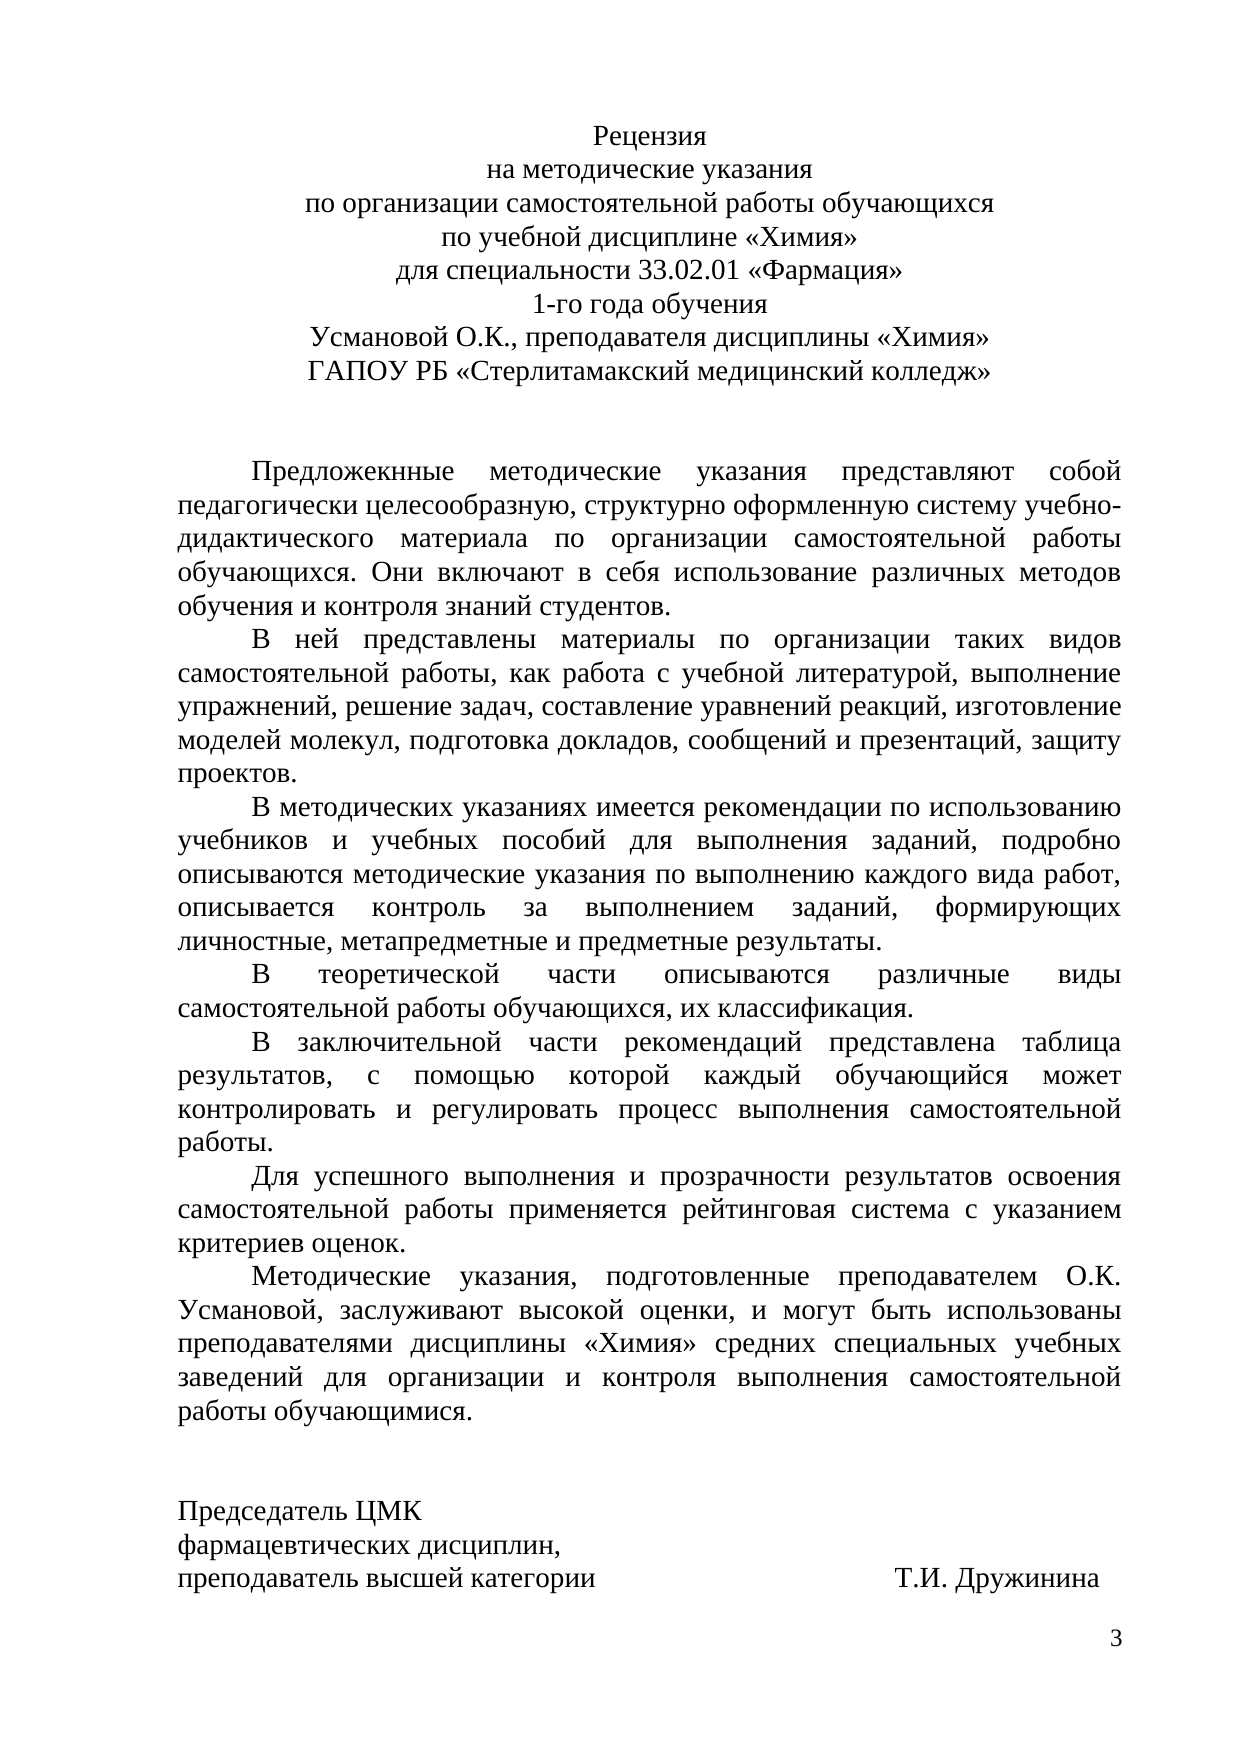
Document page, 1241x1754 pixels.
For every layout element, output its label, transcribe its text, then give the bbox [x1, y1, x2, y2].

text преподаватель высшей категории Т.И. Дружинина [177, 1560, 1122, 1594]
text Для успешного выполнения и прозрачности результатов освоения самостоятельной работы применяется рейтинговая система с указанием критериев оценок. [177, 1158, 1122, 1258]
text Председатель ЦМК [177, 1493, 1122, 1527]
text по учебной дисциплине «Химия» [177, 219, 1122, 252]
text на методические указания [177, 152, 1122, 185]
text Усмановой О.К., преподавателя дисциплины «Химия» [177, 319, 1122, 353]
text Рецензия [177, 118, 1122, 152]
text Предложекнные методические указания представляют собой педагогически целесообразную, структурно оформленную систему учебно-дидактического материала по организации самостоятельной работы обучающихся. Они включают в себя использование различных методов обучения и контроля знаний студентов. [177, 453, 1122, 621]
text 1-го года обучения [177, 286, 1122, 319]
text для специальности 33.02.01 «Фармация» [177, 252, 1122, 286]
text В ней представлены материалы по организации таких видов самостоятельной работы, как работа с учебной литературой, выполнение упражнений, решение задач, составление уравнений реакций, изготовление моделей молекул, подготовка докладов, сообщений и презентаций, защиту проектов. [177, 621, 1122, 789]
text фармацевтических дисциплин, [177, 1527, 1122, 1560]
text В методических указаниях имеется рекомендации по использованию учебников и учебных пособий для выполнения заданий, подробно описываются методические указания по выполнению каждого вида работ, описывается контроль за выполнением заданий, формирующих личностные, метапредметные и предметные результаты. [177, 789, 1122, 957]
text Методические указания, подготовленные преподавателем О.К. Усмановой, заслуживают высокой оценки, и могут быть использованы преподавателями дисциплины «Химия» средних специальных учебных заведений для организации и контроля выполнения самостоятельной работы обучающимися. [177, 1258, 1122, 1426]
text В заключительной части рекомендаций представлена таблица результатов, с помощью которой каждый обучающийся может контролировать и регулировать процесс выполнения самостоятельной работы. [177, 1024, 1122, 1158]
text В теоретической части описываются различные виды самостоятельной работы обучающихся, их классификация. [177, 957, 1122, 1024]
text по организации самостоятельной работы обучающихся [177, 185, 1122, 219]
text ГАПОУ РБ «Стерлитамакский медицинский колледж» [177, 353, 1122, 386]
